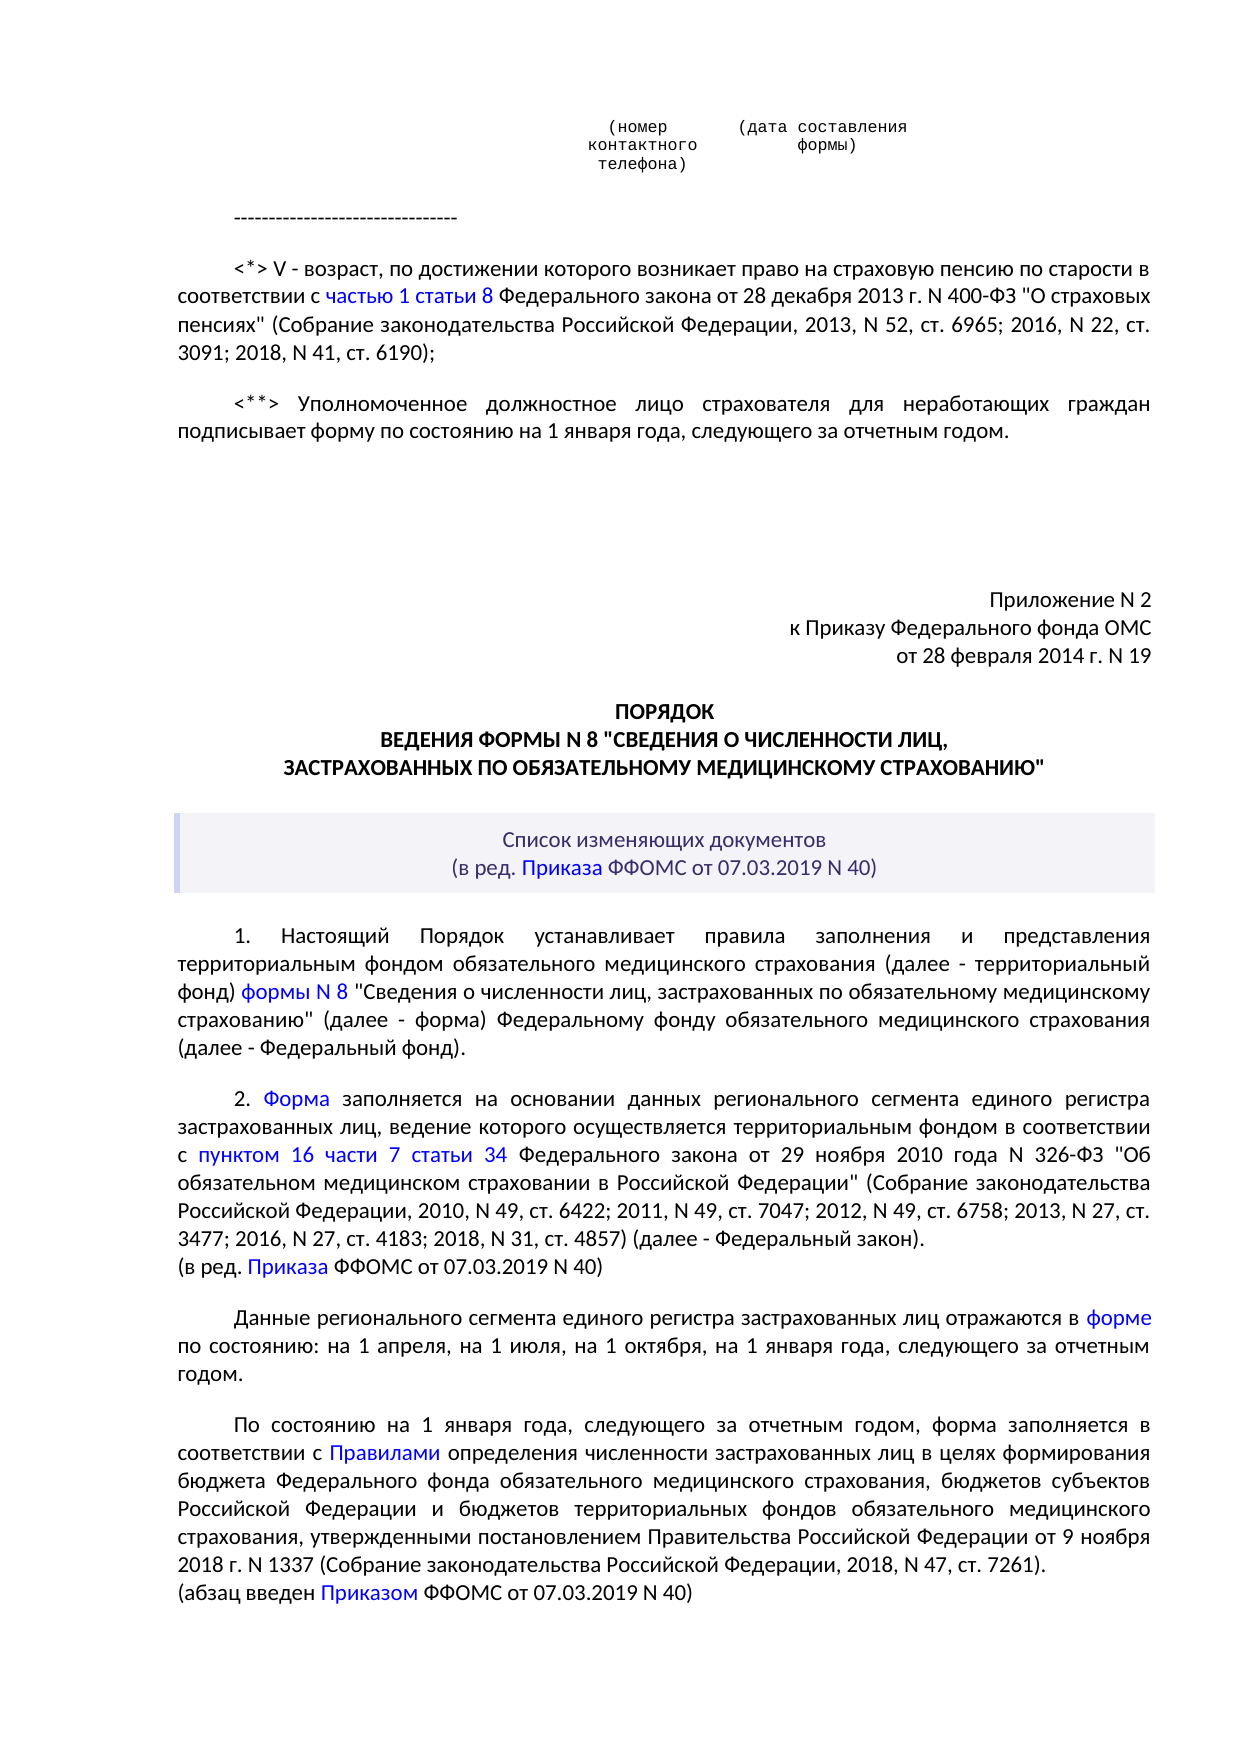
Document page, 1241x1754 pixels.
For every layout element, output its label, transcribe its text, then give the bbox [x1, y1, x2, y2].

text 2. Форма заполняется на основании данных регионального сегмента единого регистра застрахованных лиц, ведение которого осуществляется территориальным фондом в соответствии с пунктом 16 части 7 статьи 34 Федерального закона от 29 ноября 2010 года N 326-ФЗ "Об обязательном медицинском страховании в Российской Федерации" (Собрание законодательства Российской Федерации, 2010, N 49, ст. 6422; 2011, N 49, ст. 7047; 2012, N 49, ст. 6758; 2013, N 27, ст. 3477; 2016, N 27, ст. 4183; 2018, N 31, ст. 4857) (далее - Федеральный закон). [177, 1084, 1152, 1252]
text к Приказу Федерального фонда ОМС [177, 613, 1152, 641]
text контактного формы) [177, 137, 1152, 156]
table_header Список изменяющих документов (в ред. Приказа ФФОМС от 07.03.2019 N 40) [180, 813, 1149, 893]
text (номер (дата составления [177, 118, 1152, 137]
text (в ред. Приказа ФФОМС от 07.03.2019 N 40) [177, 1252, 1152, 1280]
title ВЕДЕНИЯ ФОРМЫ N 8 "СВЕДЕНИЯ О ЧИСЛЕННОСТИ ЛИЦ, [177, 725, 1152, 753]
text 1. Настоящий Порядок устанавливает правила заполнения и представления территориальным фондом обязательного медицинского страхования (далее - территориальный фонд) формы N 8 "Сведения о численности лиц, застрахованных по обязательному медицинскому страхованию" (далее - форма) Федеральному фонду обязательного медицинского страхования (далее - Федеральный фонд). [177, 921, 1152, 1061]
title ЗАСТРАХОВАННЫХ ПО ОБЯЗАТЕЛЬНОМУ МЕДИЦИНСКОМУ СТРАХОВАНИЮ" [177, 753, 1152, 781]
text <**> Уполномоченное должностное лицо страхователя для неработающих граждан подписывает форму по состоянию на 1 января года, следующего за отчетным годом. [177, 389, 1152, 445]
text -------------------------------- [177, 203, 1152, 231]
text телефона) [177, 156, 1152, 175]
text По состоянию на 1 января года, следующего за отчетным годом, форма заполняется в соответствии с Правилами определения численности застрахованных лиц в целях формирования бюджета Федерального фонда обязательного медицинского страхования, бюджетов субъектов Российской Федерации и бюджетов территориальных фондов обязательного медицинского страхования, утвержденными постановлением Правительства Российской Федерации от 9 ноября 2018 г. N 1337 (Собрание законодательства Российской Федерации, 2018, N 47, ст. 7261). [177, 1410, 1152, 1578]
text Приложение N 2 [177, 585, 1152, 613]
text <*> V - возраст, по достижении которого возникает право на страховую пенсию по старости в соответствии с частью 1 статьи 8 Федерального закона от 28 декабря 2013 г. N 400-ФЗ "О страховых пенсиях" (Собрание законодательства Российской Федерации, 2013, N 52, ст. 6965; 2016, N 22, ст. 3091; 2018, N 41, ст. 6190); [177, 254, 1152, 366]
text Данные регионального сегмента единого регистра застрахованных лиц отражаются в форме по состоянию: на 1 апреля, на 1 июля, на 1 октября, на 1 января года, следующего за отчетным годом. [177, 1303, 1152, 1387]
text от 28 февраля 2014 г. N 19 [177, 641, 1152, 669]
text (абзац введен Приказом ФФОМС от 07.03.2019 N 40) [177, 1578, 1152, 1606]
title ПОРЯДОК [177, 697, 1152, 725]
